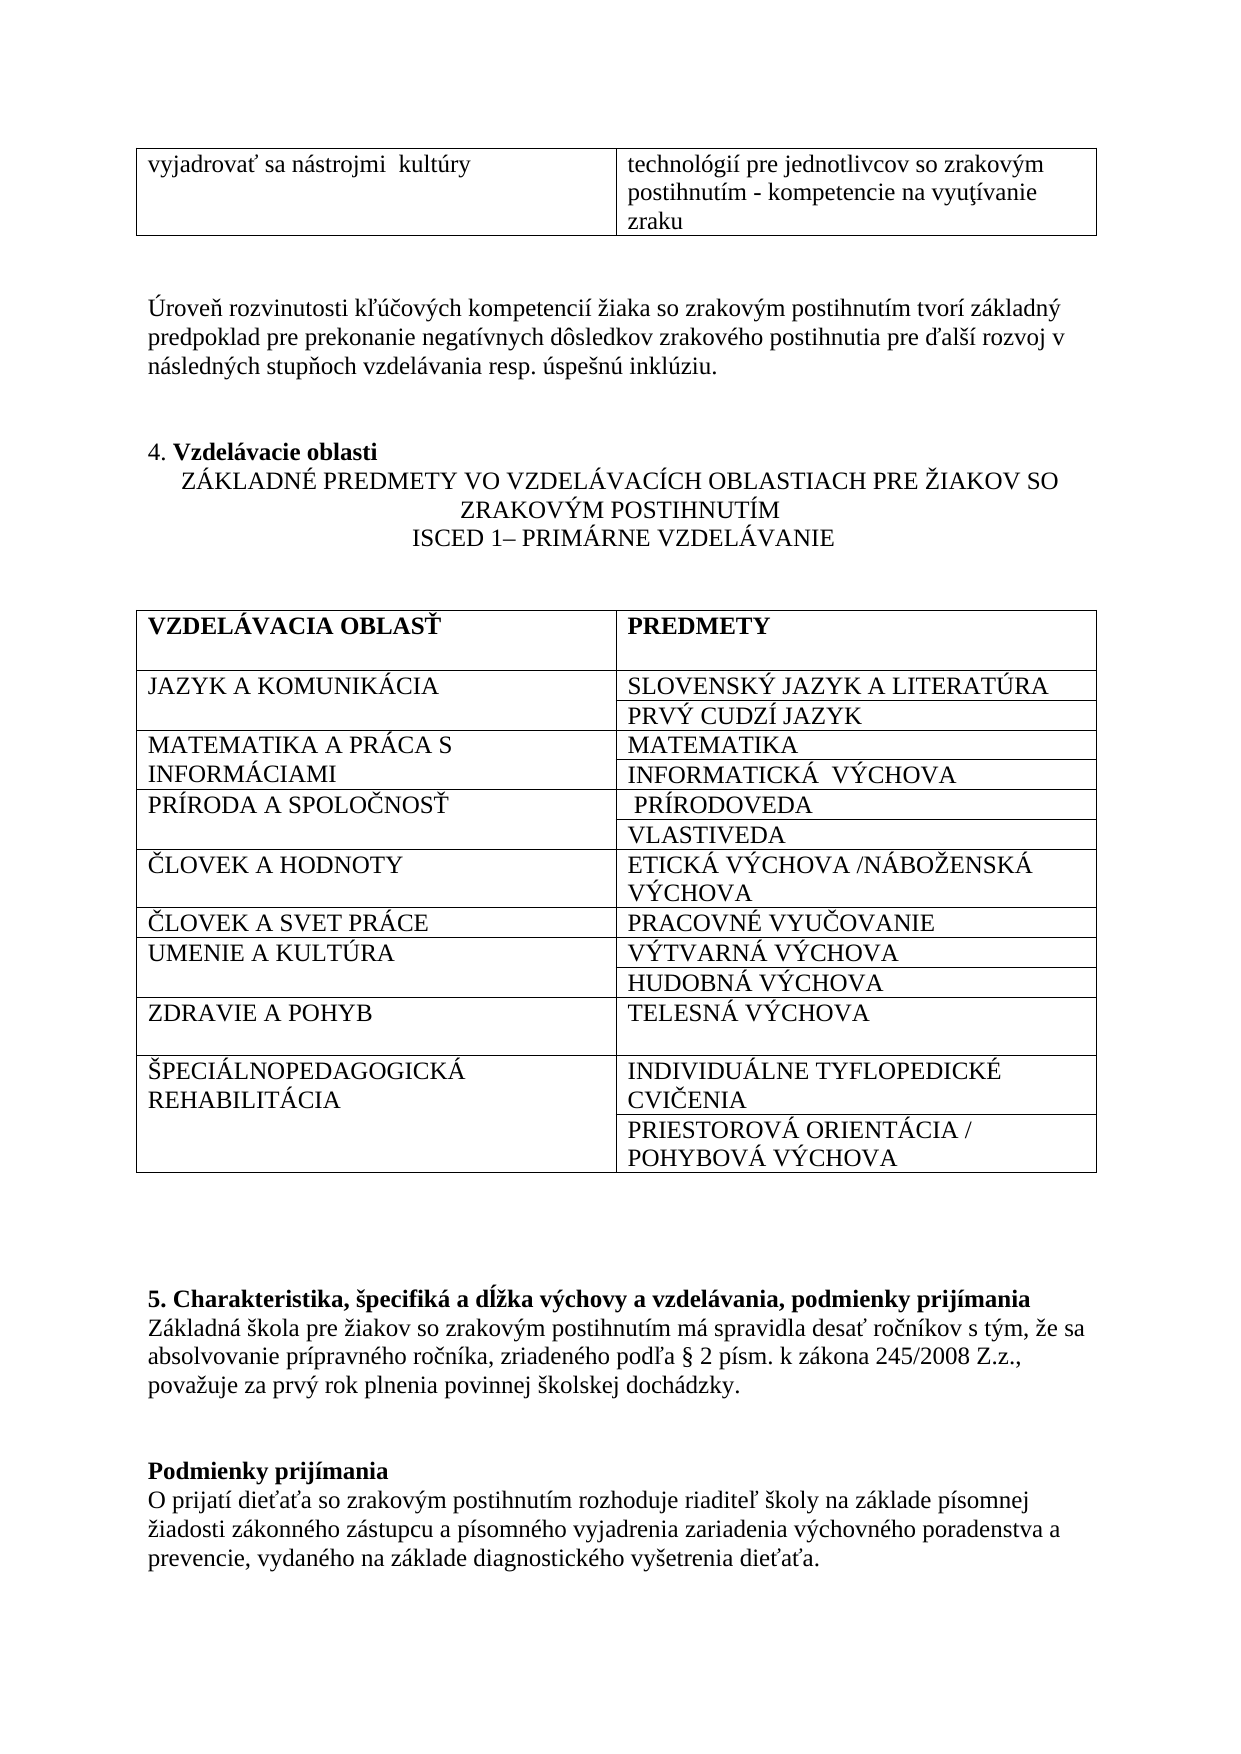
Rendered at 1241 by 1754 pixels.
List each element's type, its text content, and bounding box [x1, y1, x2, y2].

table_cell ČLOVEK A SVET PRÁCE [137, 908, 616, 937]
text Podmienky prijímania [148, 1456, 1093, 1485]
table_cell MATEMATIKA A PRÁCA S INFORMÁCIAMI [137, 731, 616, 789]
table_header VZDELÁVACIA OBLASŤ [137, 611, 616, 670]
table_cell PRIESTOROVÁ ORIENTÁCIA / POHYBOVÁ VÝCHOVA [617, 1115, 1096, 1172]
table_cell JAZYK A KOMUNIKÁCIA [137, 671, 616, 729]
text 4. Vzdelávacie oblasti [148, 437, 1093, 466]
table_cell INFORMATICKÁ VÝCHOVA [617, 760, 1096, 789]
table_cell PRACOVNÉ VYUČOVANIE [617, 908, 1096, 937]
text Základná škola pre žiakov so zrakovým postihnutím má spravidla desať ročníkov s tým, že sa absolvovanie prípravného ročníka, zriadeného podľa § 2 písm. k zákona 245/2008 Z.z., považuje za prvý rok plnenia povinnej školskej dochádzky. [148, 1313, 1093, 1399]
table_cell TELESNÁ VÝCHOVA [617, 998, 1096, 1055]
table_cell VÝTVARNÁ VÝCHOVA [617, 938, 1096, 967]
table_cell INDIVIDUÁLNE TYFLOPEDICKÉ CVIČENIA [617, 1056, 1096, 1114]
text Úroveň rozvinutosti kľúčových kompetencií žiaka so zrakovým postihnutím tvorí základný predpoklad pre prekonanie negatívnych dôsledkov zrakového postihnutia pre ďalší rozvoj v následných stupňoch vzdelávania resp. úspešnú inklúziu. [148, 293, 1093, 380]
table_cell ZDRAVIE A POHYB [137, 998, 616, 1055]
text O prijatí dieťaťa so zrakovým postihnutím rozhoduje riaditeľ školy na základe písomnej žiadosti zákonného zástupcu a písomného vyjadrenia zariadenia výchovného poradenstva a prevencie, vydaného na základe diagnostického vyšetrenia dieťaťa. [148, 1485, 1093, 1571]
table_cell SLOVENSKÝ JAZYK A LITERATÚRA [617, 671, 1096, 700]
table_cell PRÍRODA A SPOLOČNOSŤ [137, 790, 616, 849]
table_cell VLASTIVEDA [617, 820, 1096, 849]
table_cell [137, 149, 616, 235]
table_cell UMENIE A KULTÚRA [137, 938, 616, 997]
table_cell ČLOVEK A HODNOTY [137, 850, 616, 907]
table_cell ETICKÁ VÝCHOVA /NÁBOŽENSKÁ VÝCHOVA [617, 850, 1096, 907]
table_cell ŠPECIÁLNOPEDAGOGICKÁ REHABILITÁCIA [137, 1056, 616, 1172]
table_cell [617, 149, 1096, 235]
text 5. Charakteristika, špecifiká a dĺžka výchovy a vzdelávania, podmienky prijímania [148, 1284, 1093, 1313]
text ZÁKLADNÉ PREDMETY VO VZDELÁVACÍCH OBLASTIACH PRE ŽIAKOV SO ZRAKOVÝM POSTIHNUTÍM [148, 466, 1093, 523]
table_cell HUDOBNÁ VÝCHOVA [617, 968, 1096, 997]
table_cell PRVÝ CUDZÍ JAZYK [617, 701, 1096, 729]
table_cell MATEMATIKA [617, 731, 1096, 759]
table_cell PRÍRODOVEDA [617, 790, 1096, 819]
table_header PREDMETY [617, 611, 1096, 670]
text ISCED 1– PRIMÁRNE VZDELÁVANIE [148, 523, 1093, 552]
